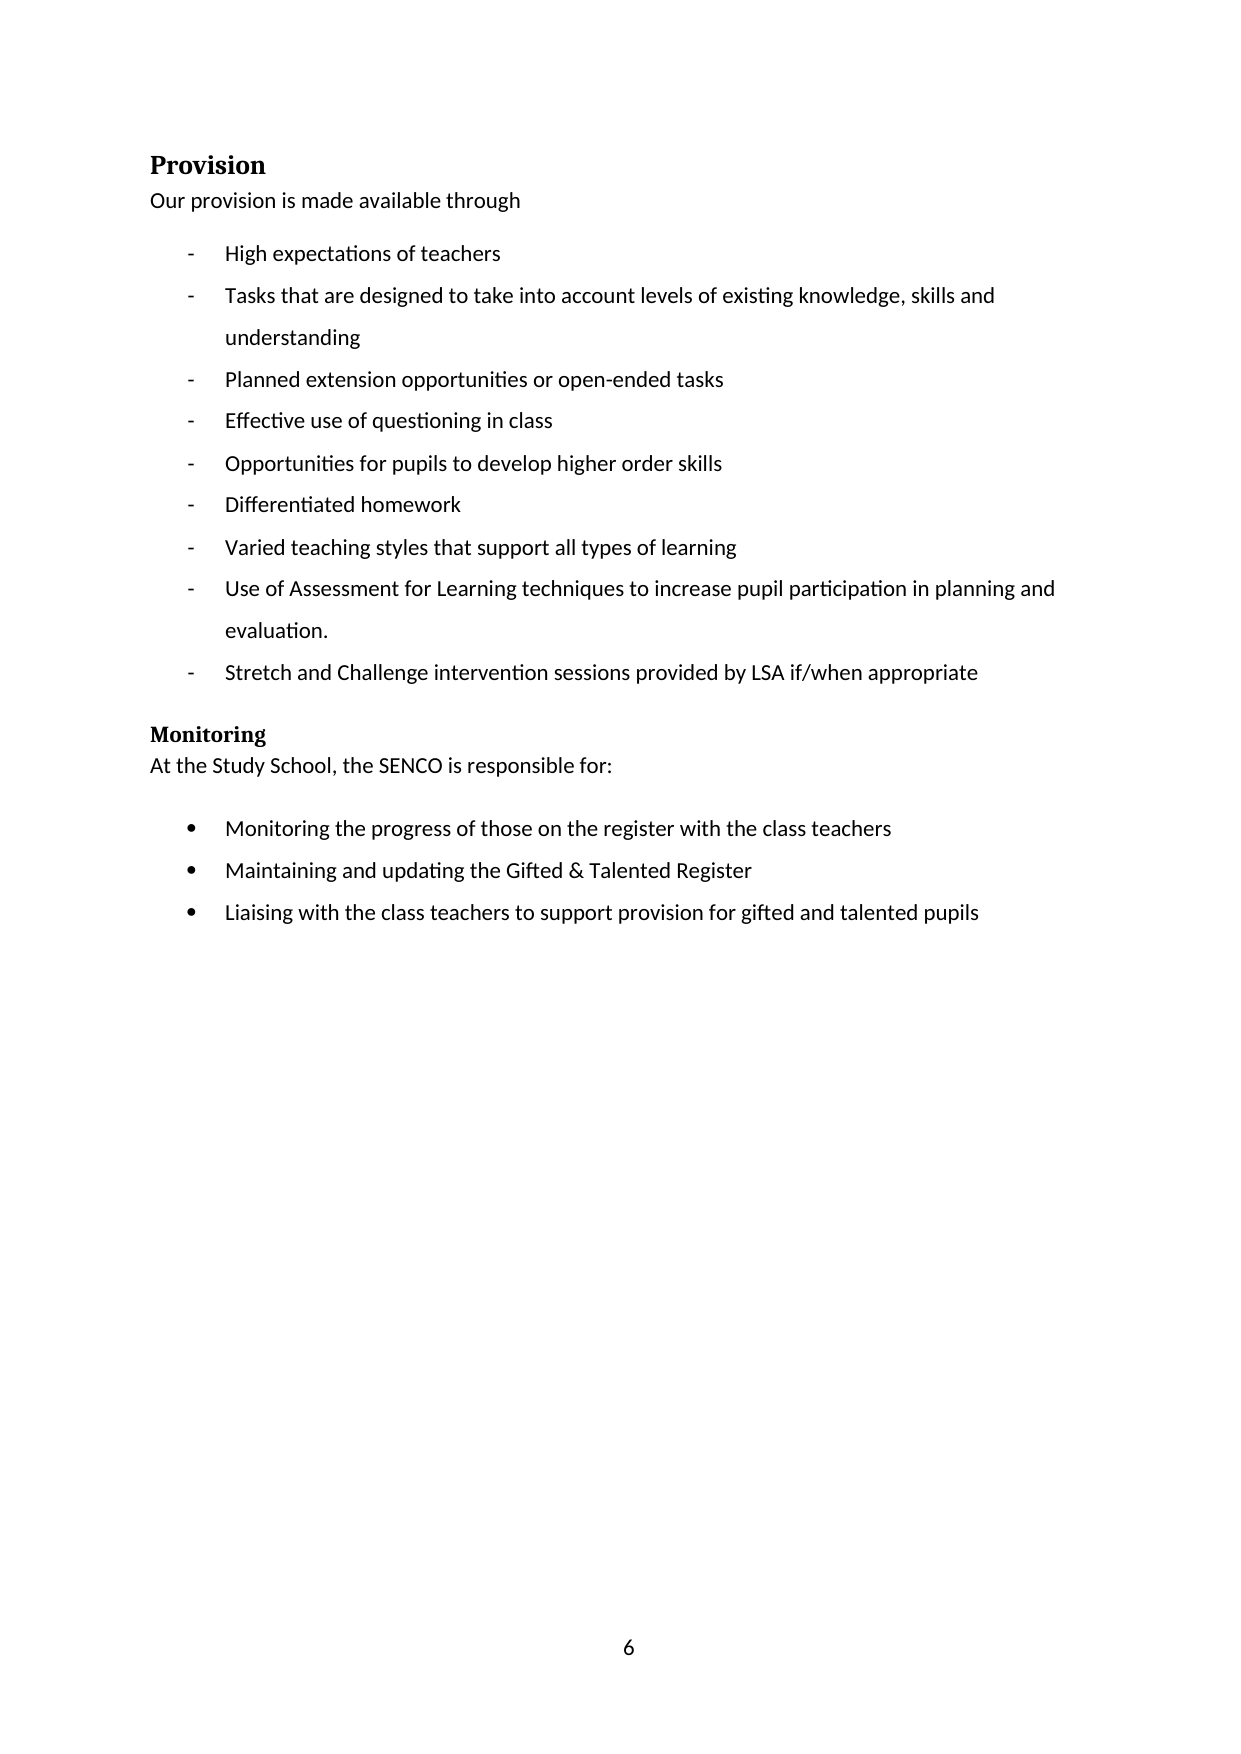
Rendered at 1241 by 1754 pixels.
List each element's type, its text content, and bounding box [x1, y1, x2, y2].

list Use of Assessment for Learning techniques to increase pupil participation in planning and evaluation. [187, 574, 1107, 644]
list Liaising with the class teachers to support provision for gifted and talented pupils [187, 898, 1107, 926]
subtitle Monitoring [150, 721, 1107, 748]
list Maintaining and updating the Gifted & Talented Register [187, 856, 1107, 884]
list Opportunities for pupils to develop higher order skills [187, 449, 1107, 477]
text At the Study School, the SENCO is responsible for: [150, 752, 1107, 779]
list Planned extension opportunities or open-ended tasks [187, 365, 1107, 393]
list High expectations of teachers [187, 239, 1107, 267]
list Differentiated homework [187, 491, 1107, 519]
list Varied teaching styles that support all types of learning [187, 533, 1107, 561]
list Monitoring the progress of those on the register with the class teachers [187, 814, 1107, 842]
subtitle Provision [150, 150, 1107, 181]
text Our provision is made available through [150, 186, 1107, 214]
list Stretch and Challenge intervention sessions provided by LSA if/when appropriate [187, 658, 1107, 687]
list Effective use of questioning in class [187, 407, 1107, 435]
list Tasks that are designed to take into account levels of existing knowledge, skills and understanding [187, 281, 1107, 351]
